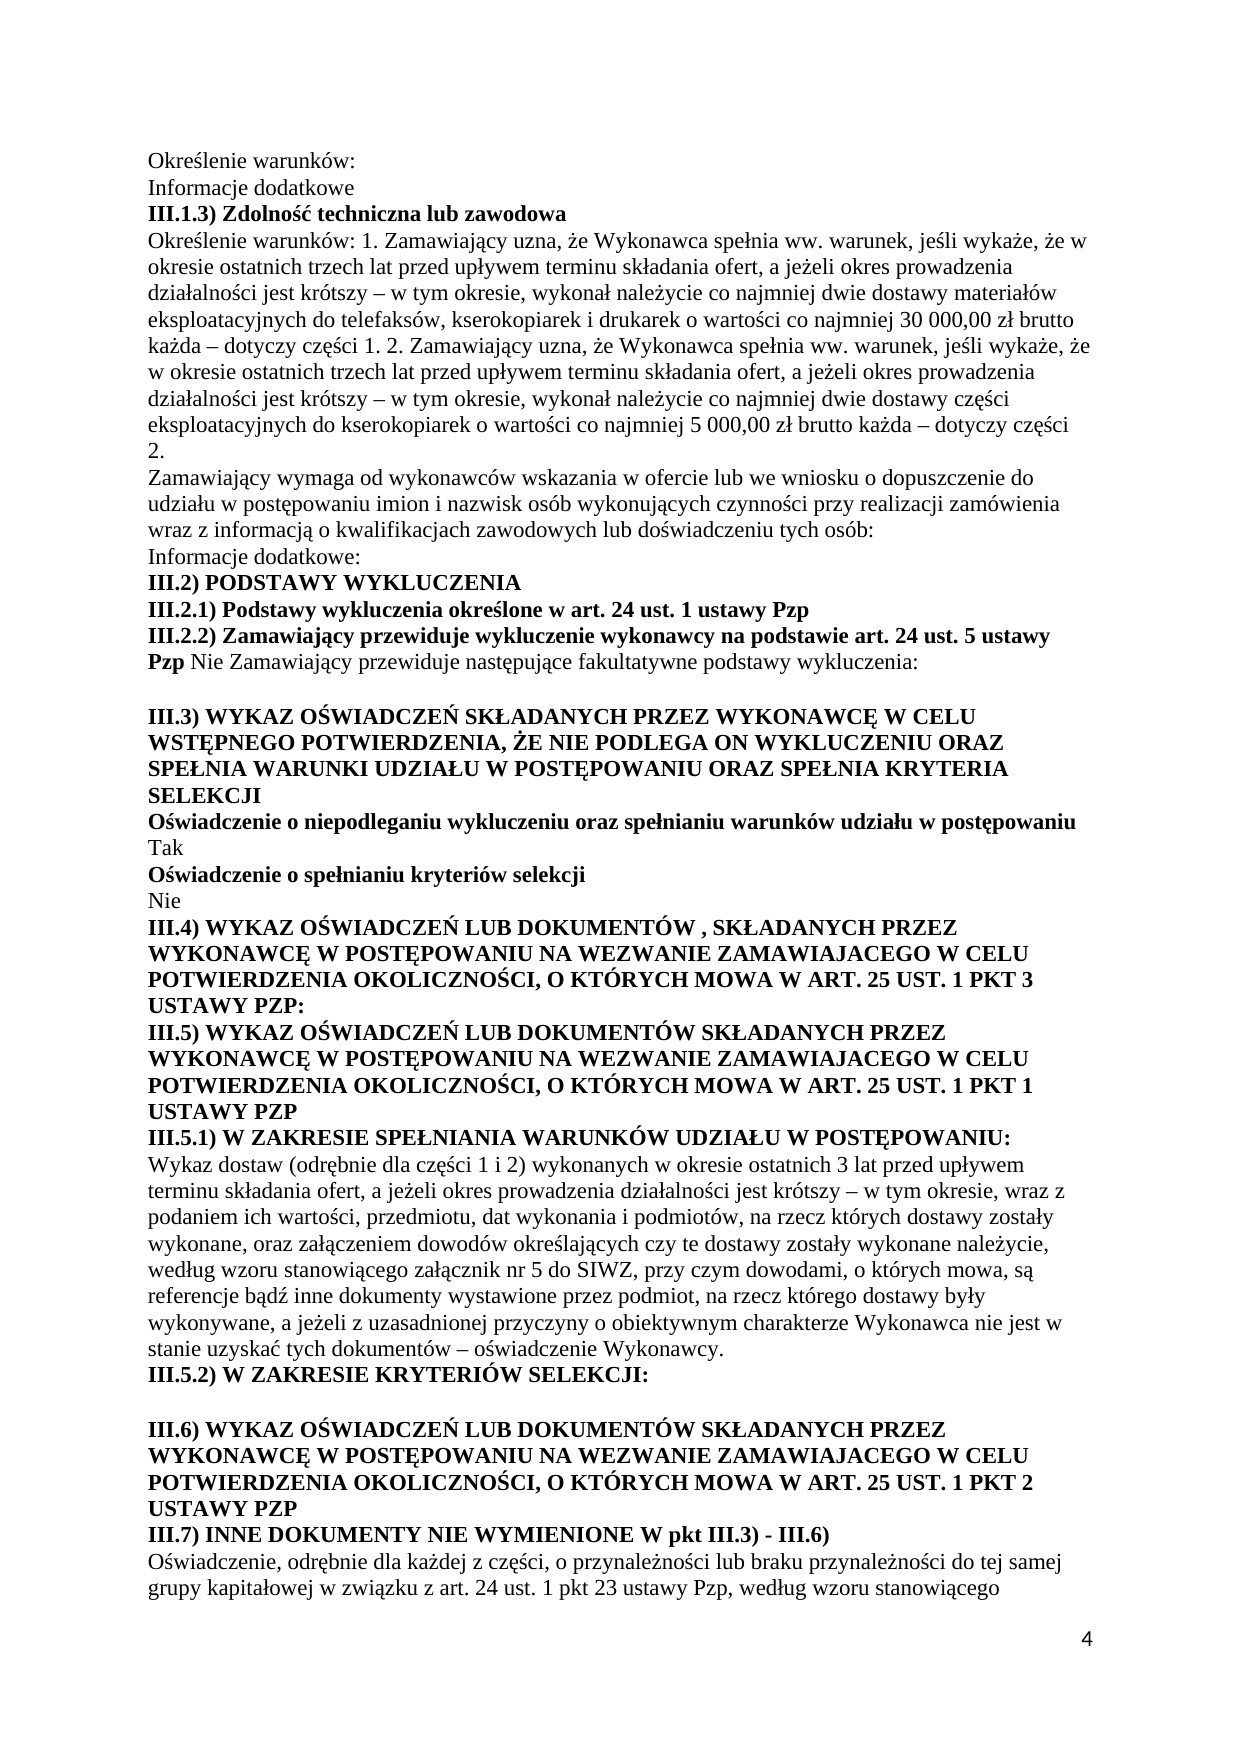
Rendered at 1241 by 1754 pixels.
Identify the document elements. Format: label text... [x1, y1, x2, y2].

text III.3) WYKAZ OŚWIADCZEŃ SKŁADANYCH PRZEZ WYKONAWCĘ W CELU WSTĘPNEGO POTWIERDZENIA, ŻE NIE PODLEGA ON WYKLUCZENIU ORAZ SPEŁNIA WARUNKI UDZIAŁU W POSTĘPOWANIU ORAZ SPEŁNIA KRYTERIA SELEKCJI [148, 703, 1093, 808]
text III.5.1) W ZAKRESIE SPEŁNIANIA WARUNKÓW UDZIAŁU W POSTĘPOWANIU: Wykaz dostaw (odrębnie dla części 1 i 2) wykonanych w okresie ostatnich 3 lat przed upływem terminu składania ofert, a jeżeli okres prowadzenia działalności jest krótszy – w tym okresie, wraz z podaniem ich wartości, przedmiotu, dat wykonania i podmiotów, na rzecz których dostawy zostały wykonane, oraz załączeniem dowodów określających czy te dostawy zostały wykonane należycie, według wzoru stanowiącego załącznik nr 5 do SIWZ, przy czym dowodami, o których mowa, są referencje bądź inne dokumenty wystawione przez podmiot, na rzecz którego dostawy były wykonywane, a jeżeli z uzasadnionej przyczyny o obiektywnym charakterze Wykonawca nie jest w stanie uzyskać tych dokumentów – oświadczenie Wykonawcy. III.5.2) W ZAKRESIE KRYTERIÓW SELEKCJI: [148, 1124, 1093, 1416]
text III.7) INNE DOKUMENTY NIE WYMIENIONE W pkt III.3) - III.6) [148, 1521, 1093, 1548]
text III.5) WYKAZ OŚWIADCZEŃ LUB DOKUMENTÓW SKŁADANYCH PRZEZ WYKONAWCĘ W POSTĘPOWANIU NA WEZWANIE ZAMAWIAJACEGO W CELU POTWIERDZENIA OKOLICZNOŚCI, O KTÓRYCH MOWA W ART. 25 UST. 1 PKT 1 USTAWY PZP [148, 1019, 1093, 1124]
text III.2) PODSTAWY WYKLUCZENIA [148, 569, 1093, 596]
text III.6) WYKAZ OŚWIADCZEŃ LUB DOKUMENTÓW SKŁADANYCH PRZEZ WYKONAWCĘ W POSTĘPOWANIU NA WEZWANIE ZAMAWIAJACEGO W CELU POTWIERDZENIA OKOLICZNOŚCI, O KTÓRYCH MOWA W ART. 25 UST. 1 PKT 2 USTAWY PZP [148, 1416, 1093, 1521]
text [148, 1548, 1093, 1600]
text Oświadczenie o niepodleganiu wykluczeniu oraz spełnianiu warunków udziału w postępowaniu Tak Oświadczenie o spełnianiu kryteriów selekcji Nie [148, 808, 1093, 913]
text III.2.1) Podstawy wykluczenia określone w art. 24 ust. 1 ustawy Pzp III.2.2) Zamawiający przewiduje wykluczenie wykonawcy na podstawie art. 24 ust. 5 ustawy Pzp Nie Zamawiający przewiduje następujące fakultatywne podstawy wykluczenia: [148, 596, 1093, 703]
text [148, 148, 1093, 569]
text III.4) WYKAZ OŚWIADCZEŃ LUB DOKUMENTÓW , SKŁADANYCH PRZEZ WYKONAWCĘ W POSTĘPOWANIU NA WEZWANIE ZAMAWIAJACEGO W CELU POTWIERDZENIA OKOLICZNOŚCI, O KTÓRYCH MOWA W ART. 25 UST. 1 PKT 3 USTAWY PZP: [148, 913, 1093, 1019]
